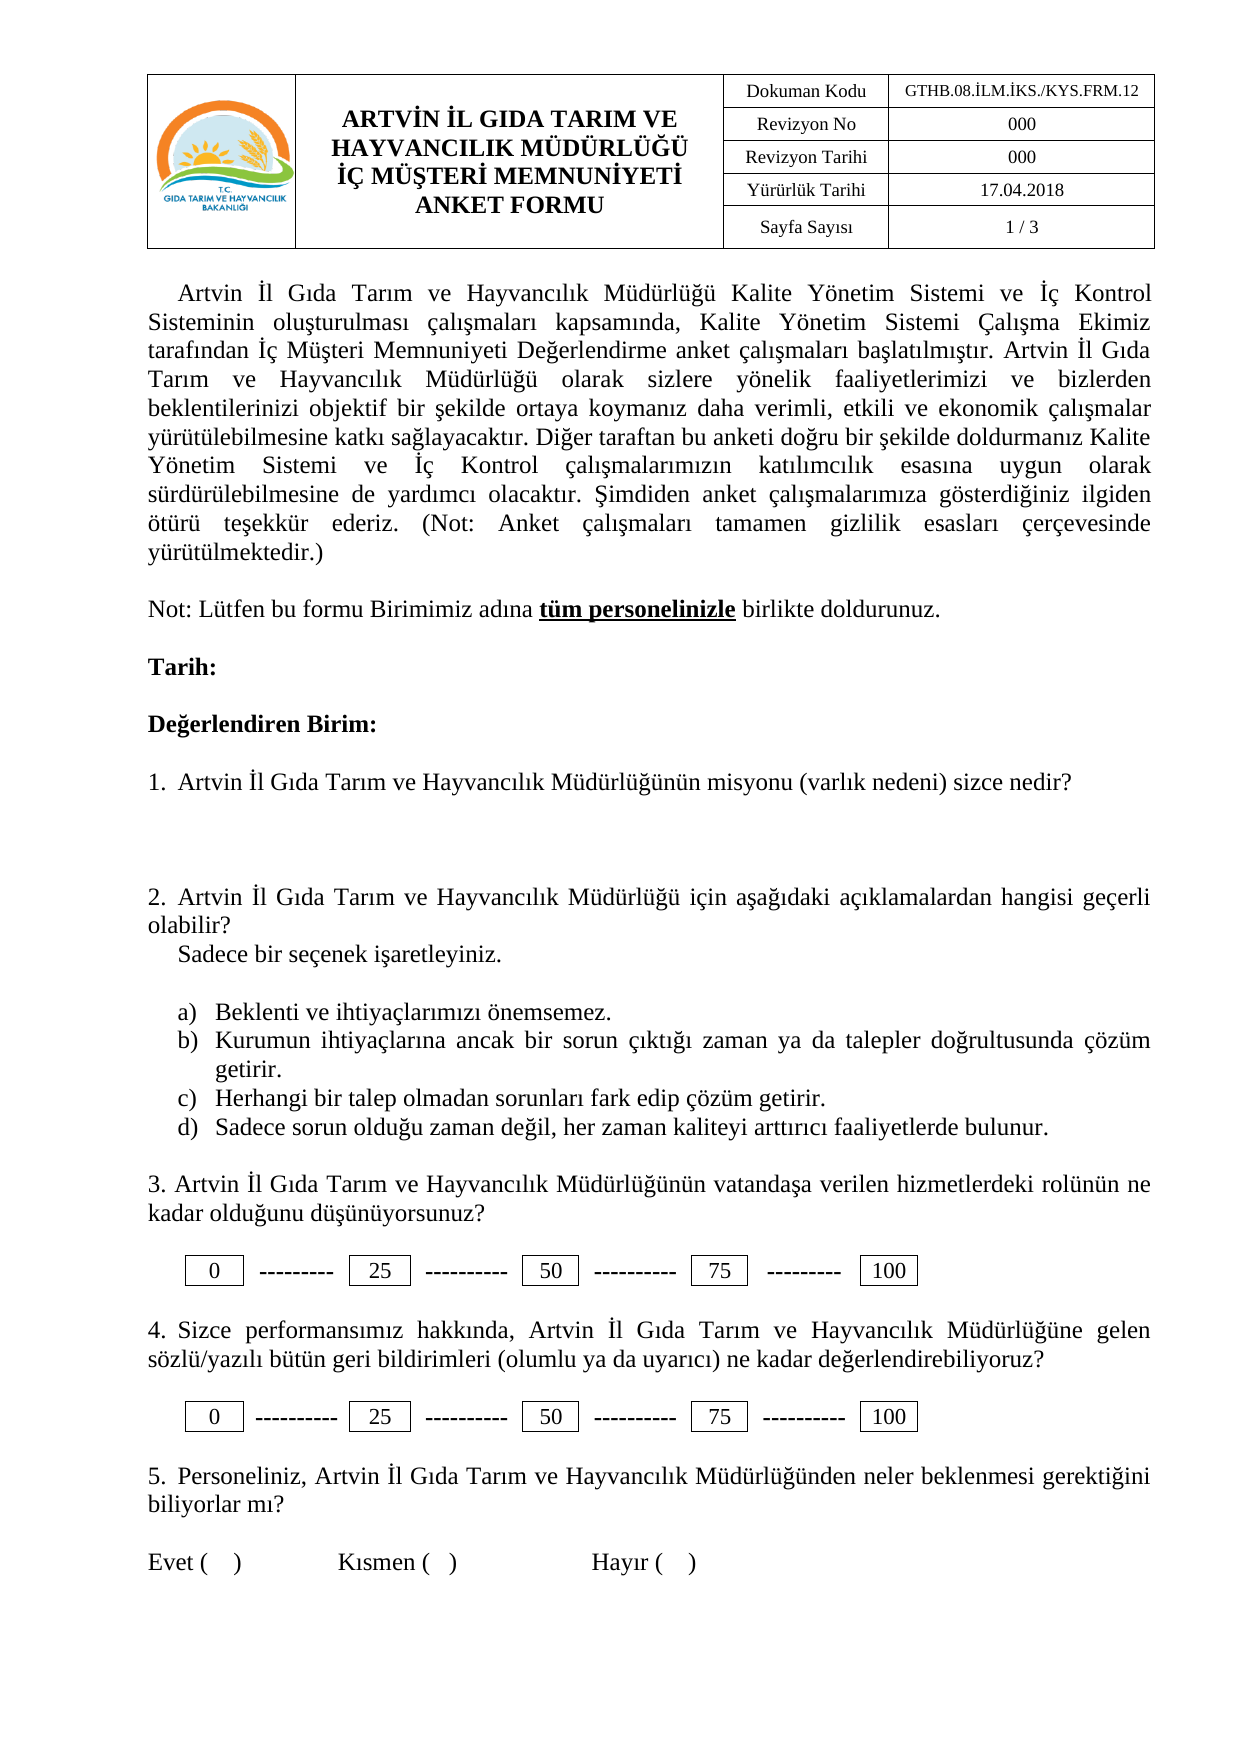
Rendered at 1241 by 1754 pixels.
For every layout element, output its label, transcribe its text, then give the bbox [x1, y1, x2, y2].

text 4. Sizce performansımız hakkında, Artvin İl Gıda Tarım ve Hayvancılık Müdürlüğüne gelen sözlü/yazılı bütün geri bildirimleri (olumlu ya da uyarıcı) ne kadar değerlendirebiliyoruz? [148, 1315, 1152, 1372]
picture [147, 87, 296, 224]
table_header ---------- [748, 1401, 860, 1431]
text 1. Artvin İl Gıda Tarım ve Hayvancılık Müdürlüğünün misyonu (varlık nedeni) sizce nedir? [148, 767, 1152, 795]
table_header 25 [350, 1256, 410, 1285]
table_header 75 [692, 1256, 747, 1285]
list Beklenti ve ihtiyaçlarımızı önemsemez. [177, 997, 1152, 1025]
text Not: Lütfen bu formu Birimimiz adına tüm personelinizle birlikte doldurunuz. [148, 594, 1152, 623]
table_header 100 [861, 1402, 917, 1431]
table_header 0 [186, 1256, 243, 1285]
list Herhangi bir talep olmadan sorunları fark edip çözüm getirir. [177, 1083, 1152, 1112]
table_header ---------- [411, 1401, 522, 1431]
text 5. Personeliniz, Artvin İl Gıda Tarım ve Hayvancılık Müdürlüğünden neler beklenmesi gerektiğini biliyorlar mı? [148, 1461, 1152, 1518]
table_header 75 [692, 1402, 747, 1431]
text Evet ( ) Kısmen ( ) Hayır ( ) [148, 1547, 1152, 1576]
table_header ---------- [579, 1255, 691, 1285]
table_header 50 [523, 1402, 578, 1431]
table_header 100 [861, 1256, 917, 1285]
text Sadece bir seçenek işaretleyiniz. [148, 939, 1152, 968]
text 3. Artvin İl Gıda Tarım ve Hayvancılık Müdürlüğünün vatandaşa verilen hizmetlerdeki rolünün ne kadar olduğunu düşünüyorsunuz? [148, 1169, 1152, 1227]
table_header 0 [186, 1402, 243, 1431]
table_header --------- [748, 1255, 860, 1285]
table_header ---------- [244, 1401, 349, 1431]
text Tarih: [148, 652, 1152, 680]
list Sadece sorun olduğu zaman değil, her zaman kaliteyi arttırıcı faaliyetlerde bulunur. [177, 1112, 1152, 1140]
list Kurumun ihtiyaçlarına ancak bir sorun çıktığı zaman ya da talepler doğrultusunda çözüm getirir. [177, 1025, 1152, 1083]
table_header ---------- [579, 1401, 691, 1431]
text Değerlendiren Birim: [148, 709, 1152, 738]
table_header --------- [244, 1255, 349, 1285]
table_header ---------- [411, 1255, 522, 1285]
table_header 25 [350, 1402, 410, 1431]
table_header 50 [523, 1256, 578, 1285]
text Artvin İl Gıda Tarım ve Hayvancılık Müdürlüğü Kalite Yönetim Sistemi ve İç Kontrol Sisteminin oluşturulması çalışmaları kapsamında, Kalite Yönetim Sistemi Çalışma Ekimiz tarafından İç Müşteri Memnuniyeti Değerlendirme anket çalışmaları başlatılmıştır. Artvin İl Gıda Tarım ve Hayvancılık Müdürlüğü olarak sizlere yönelik faaliyetlerimizi ve bizlerden beklentilerinizi objektif bir şekilde ortaya koymanız daha verimli, etkili ve ekonomik çalışmalar yürütülebilmesine katkı sağlayacaktır. Diğer taraftan bu anketi doğru bir şekilde doldurmanız Kalite Yönetim Sistemi ve İç Kontrol çalışmalarımızın katılımcılık esasına uygun olarak sürdürülebilmesine de yardımcı olacaktır. Şimdiden anket çalışmalarımıza gösterdiğiniz ilgiden ötürü teşekkür ederiz. (Not: Anket çalışmaları tamamen gizlilik esasları çerçevesinde yürütülmektedir.) [148, 278, 1152, 565]
text 2. Artvin İl Gıda Tarım ve Hayvancılık Müdürlüğü için aşağıdaki açıklamalardan hangisi geçerli olabilir? [148, 882, 1152, 939]
